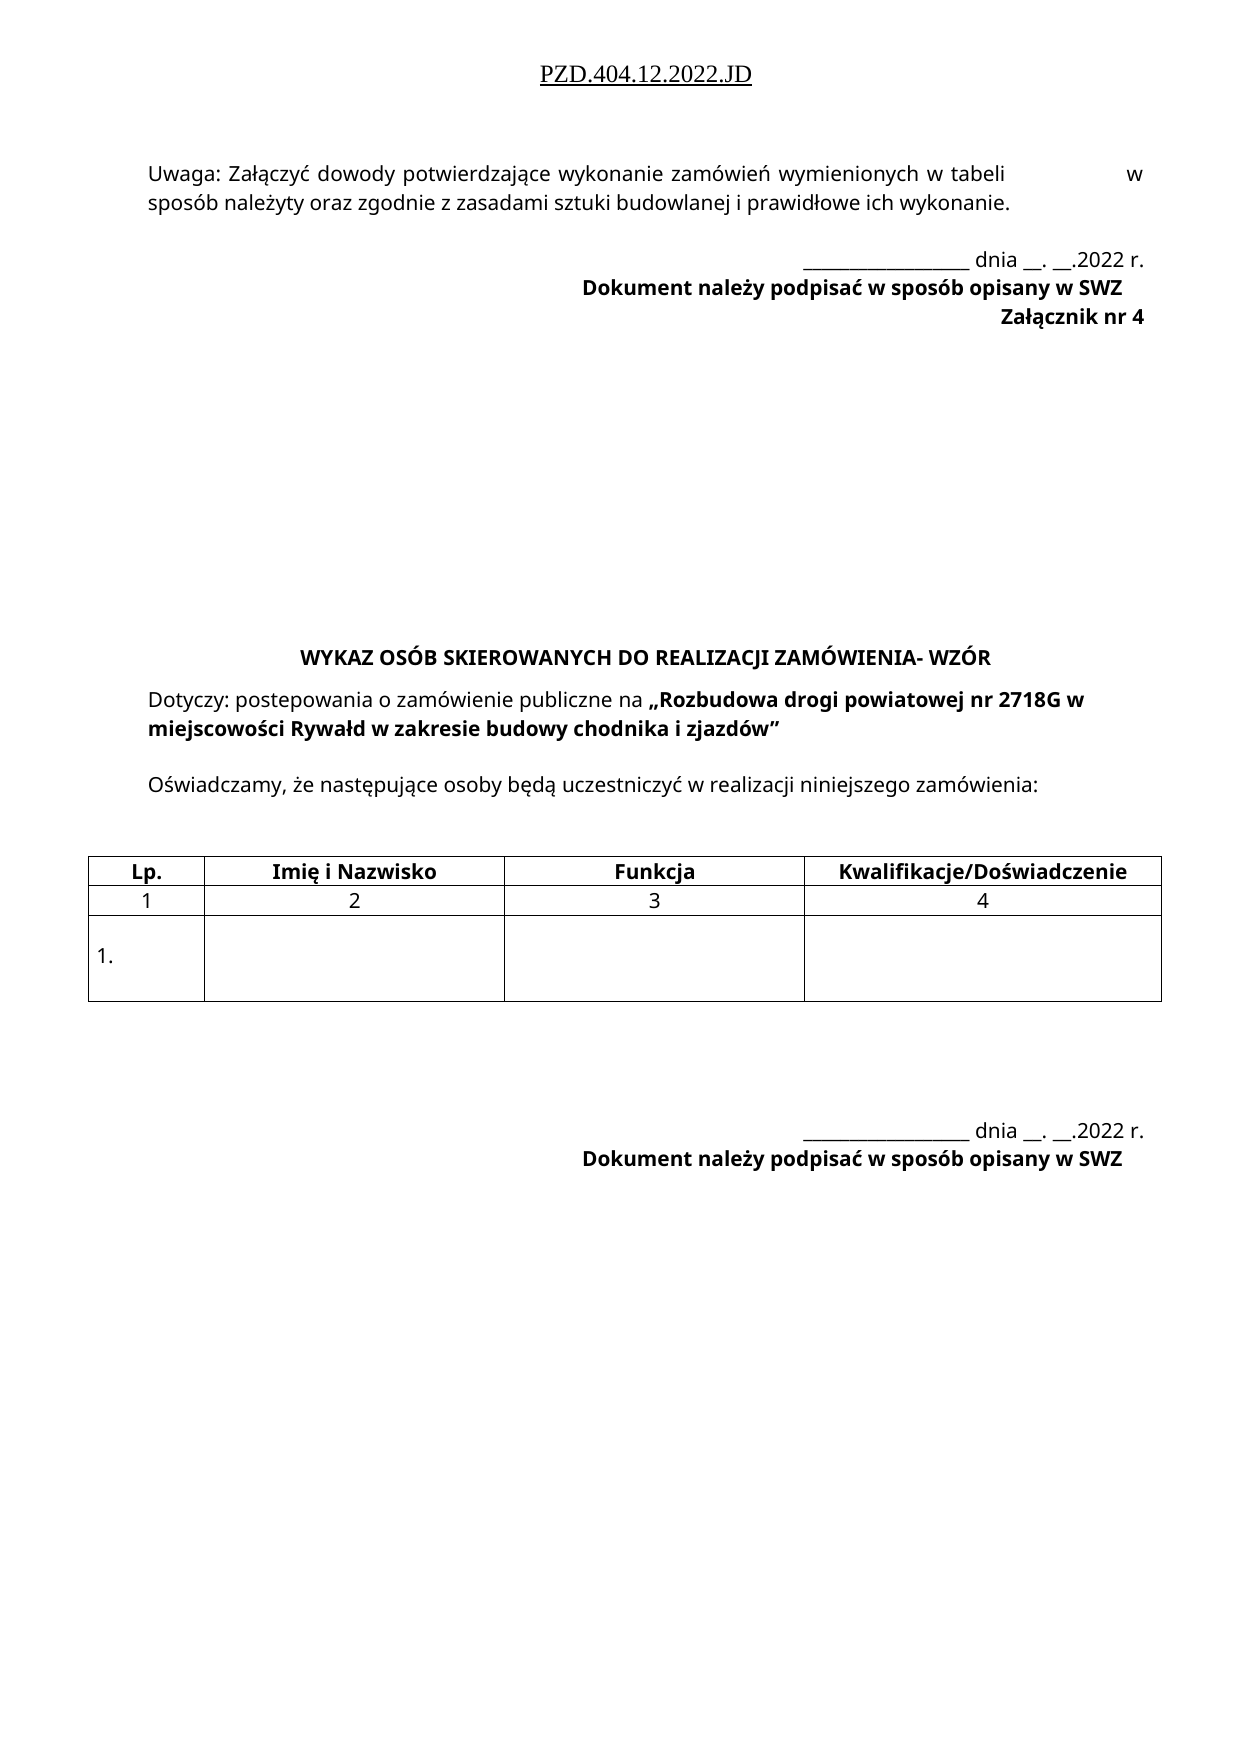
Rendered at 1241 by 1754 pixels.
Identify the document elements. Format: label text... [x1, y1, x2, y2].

text Załącznik nr 4 [148, 302, 1144, 330]
text __________________ dnia __. __.2022 r. [148, 245, 1144, 273]
text __________________ dnia __. __.2022 r. [148, 1116, 1144, 1144]
table_cell 4 [805, 886, 1161, 915]
table_cell [805, 916, 1161, 1001]
text Dotyczy: postepowania o zamówienie publiczne na „Rozbudowa drogi powiatowej nr 2718G w miejscowości Rywałd w zakresie budowy chodnika i zjazdów” [148, 685, 1144, 742]
table_header Kwalifikacje/Doświadczenie [805, 857, 1161, 885]
text Dokument należy podpisać w sposób opisany w SWZ [443, 1144, 1188, 1173]
text Uwaga: Załączyć dowody potwierdzające wykonanie zamówień wymienionych w tabeli w sposób należyty oraz zgodnie z zasadami sztuki budowlanej i prawidłowe ich wykonanie. [148, 159, 1144, 216]
text Oświadczamy, że następujące osoby będą uczestniczyć w realizacji niniejszego zamówienia: [148, 771, 1144, 799]
table_header Imię i Nazwisko [205, 857, 504, 885]
text WYKAZ OSÓB SKIEROWANYCH DO REALIZACJI ZAMÓWIENIA- WZÓR [148, 643, 1144, 671]
table_cell 1 [89, 886, 204, 915]
table_cell 2 [205, 886, 504, 915]
table_header Lp. [89, 857, 204, 885]
table_cell [205, 916, 504, 1001]
table_cell [505, 916, 804, 1001]
table_cell 3 [505, 886, 804, 915]
table_header Funkcja [505, 857, 804, 885]
text Dokument należy podpisać w sposób opisany w SWZ [443, 273, 1188, 302]
table_cell 1. [89, 916, 204, 1001]
